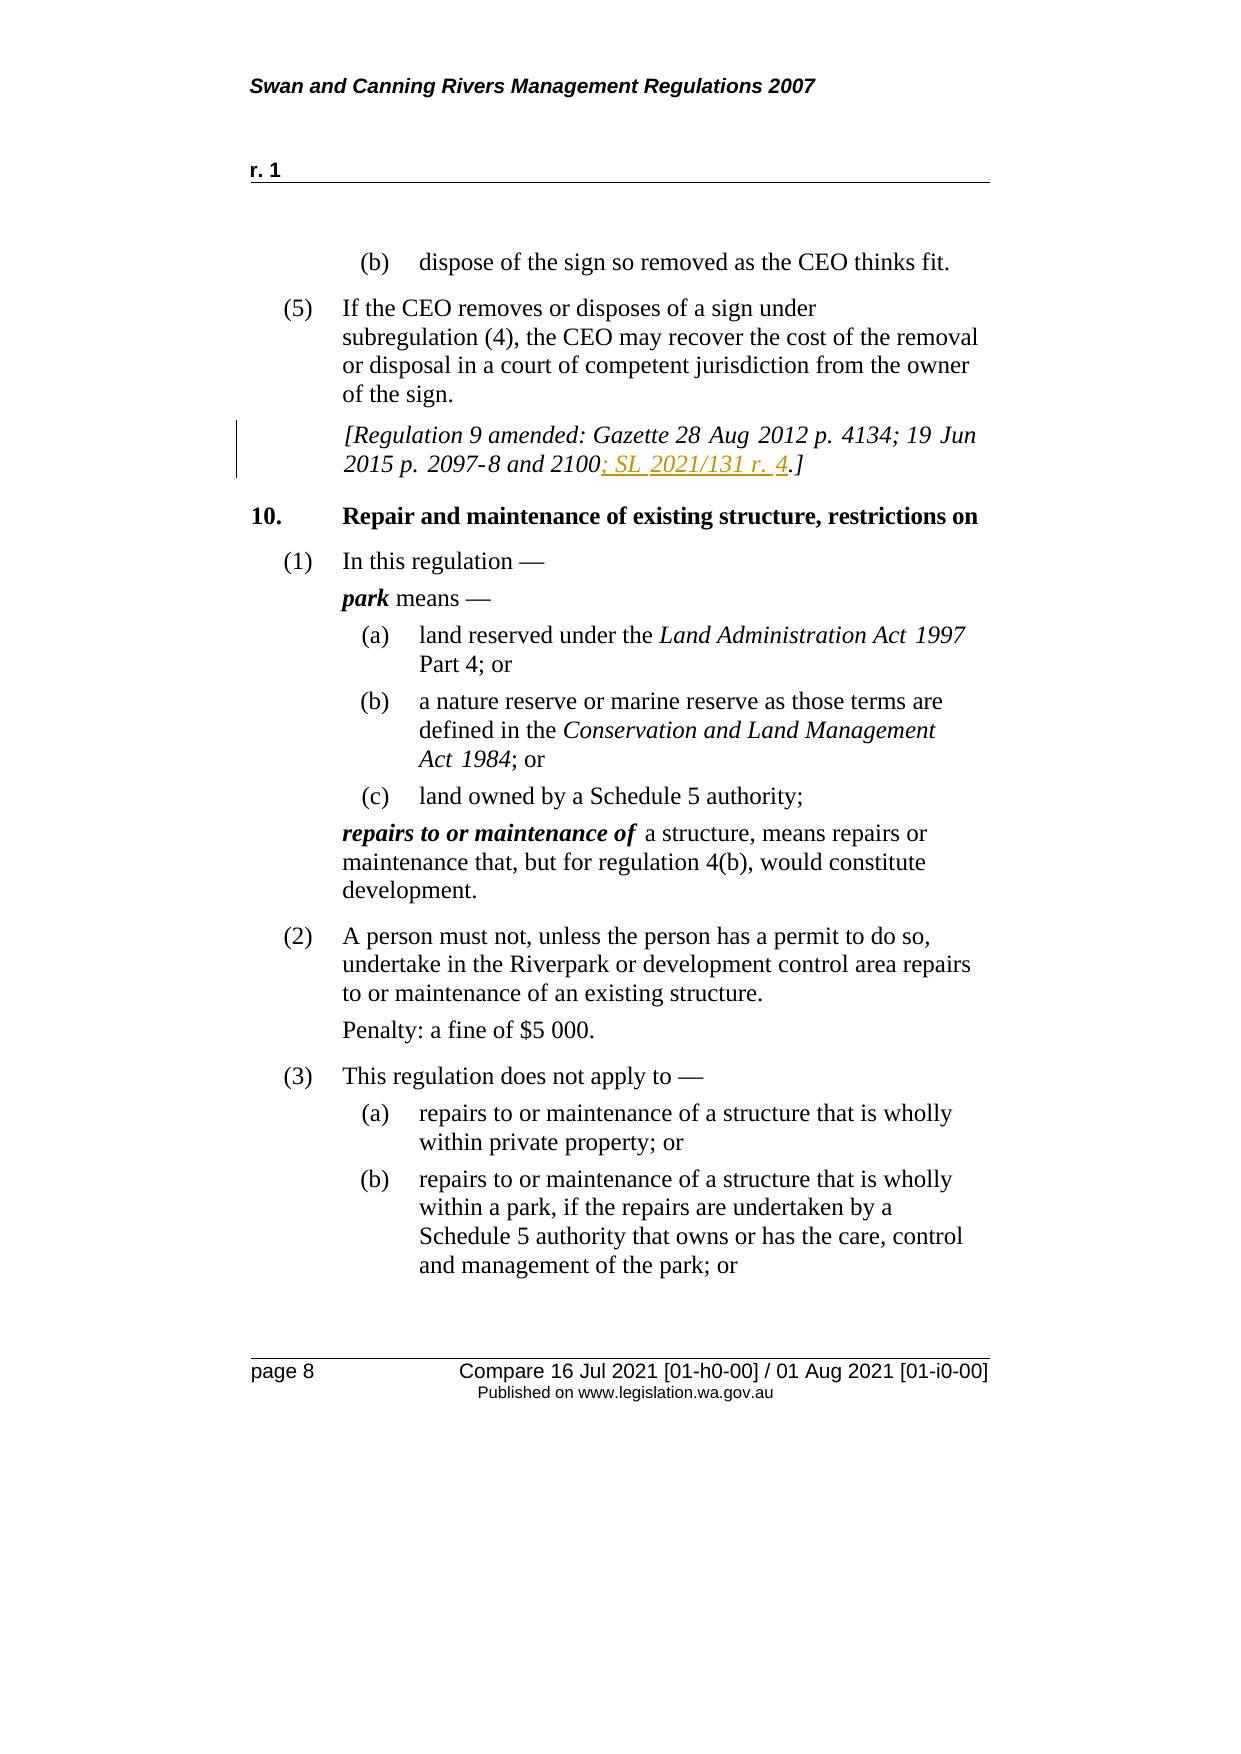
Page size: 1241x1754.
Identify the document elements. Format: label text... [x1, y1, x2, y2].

text park means — [251, 583, 990, 612]
text Penalty: a fine of $5 000. [251, 1015, 990, 1044]
text (c) land owned by a Schedule 5 authority; [251, 781, 990, 809]
text (a) repairs to or maintenance of a structure that is wholly within private property; or [251, 1098, 990, 1155]
text (a) land reserved under the Land Administration Act 1997 Part 4; or [251, 620, 990, 678]
text (b) a nature reserve or marine reserve as those terms are defined in the Conservation and Land Management Act 1984; or [251, 686, 990, 772]
text [Regulation 9 amended: Gazette 28 Aug 2012 p. 4134; 19 Jun2015 p. 2097-8 and 2100.] [251, 420, 990, 478]
text (1) In this regulation — [251, 546, 990, 575]
text (3) This regulation does not apply to — [251, 1061, 990, 1089]
text (5) If the CEO removes or disposes of a sign under subregulation (4), the CEO may recover the cost of the removal or disposal in a court of competent jurisdiction from the owner of the sign. [251, 293, 990, 408]
subtitle 10. Repair and maintenance of existing structure, restrictions on [251, 501, 990, 529]
text (2) A person must not, unless the person has a permit to do so, undertake in the Riverpark or development control area repairs to or maintenance of an existing structure. [251, 921, 990, 1007]
text (b) repairs to or maintenance of a structure that is wholly within a park, if the repairs are undertaken by a Schedule 5 authority that owns or has the care, control and management of the park; or [251, 1164, 990, 1279]
text (b) dispose of the sign so removed as the CEO thinks fit. [251, 247, 990, 276]
text repairs to or maintenance of a structure, means repairs or maintenance that, but for regulation 4(b), would constitute development. [251, 818, 990, 904]
